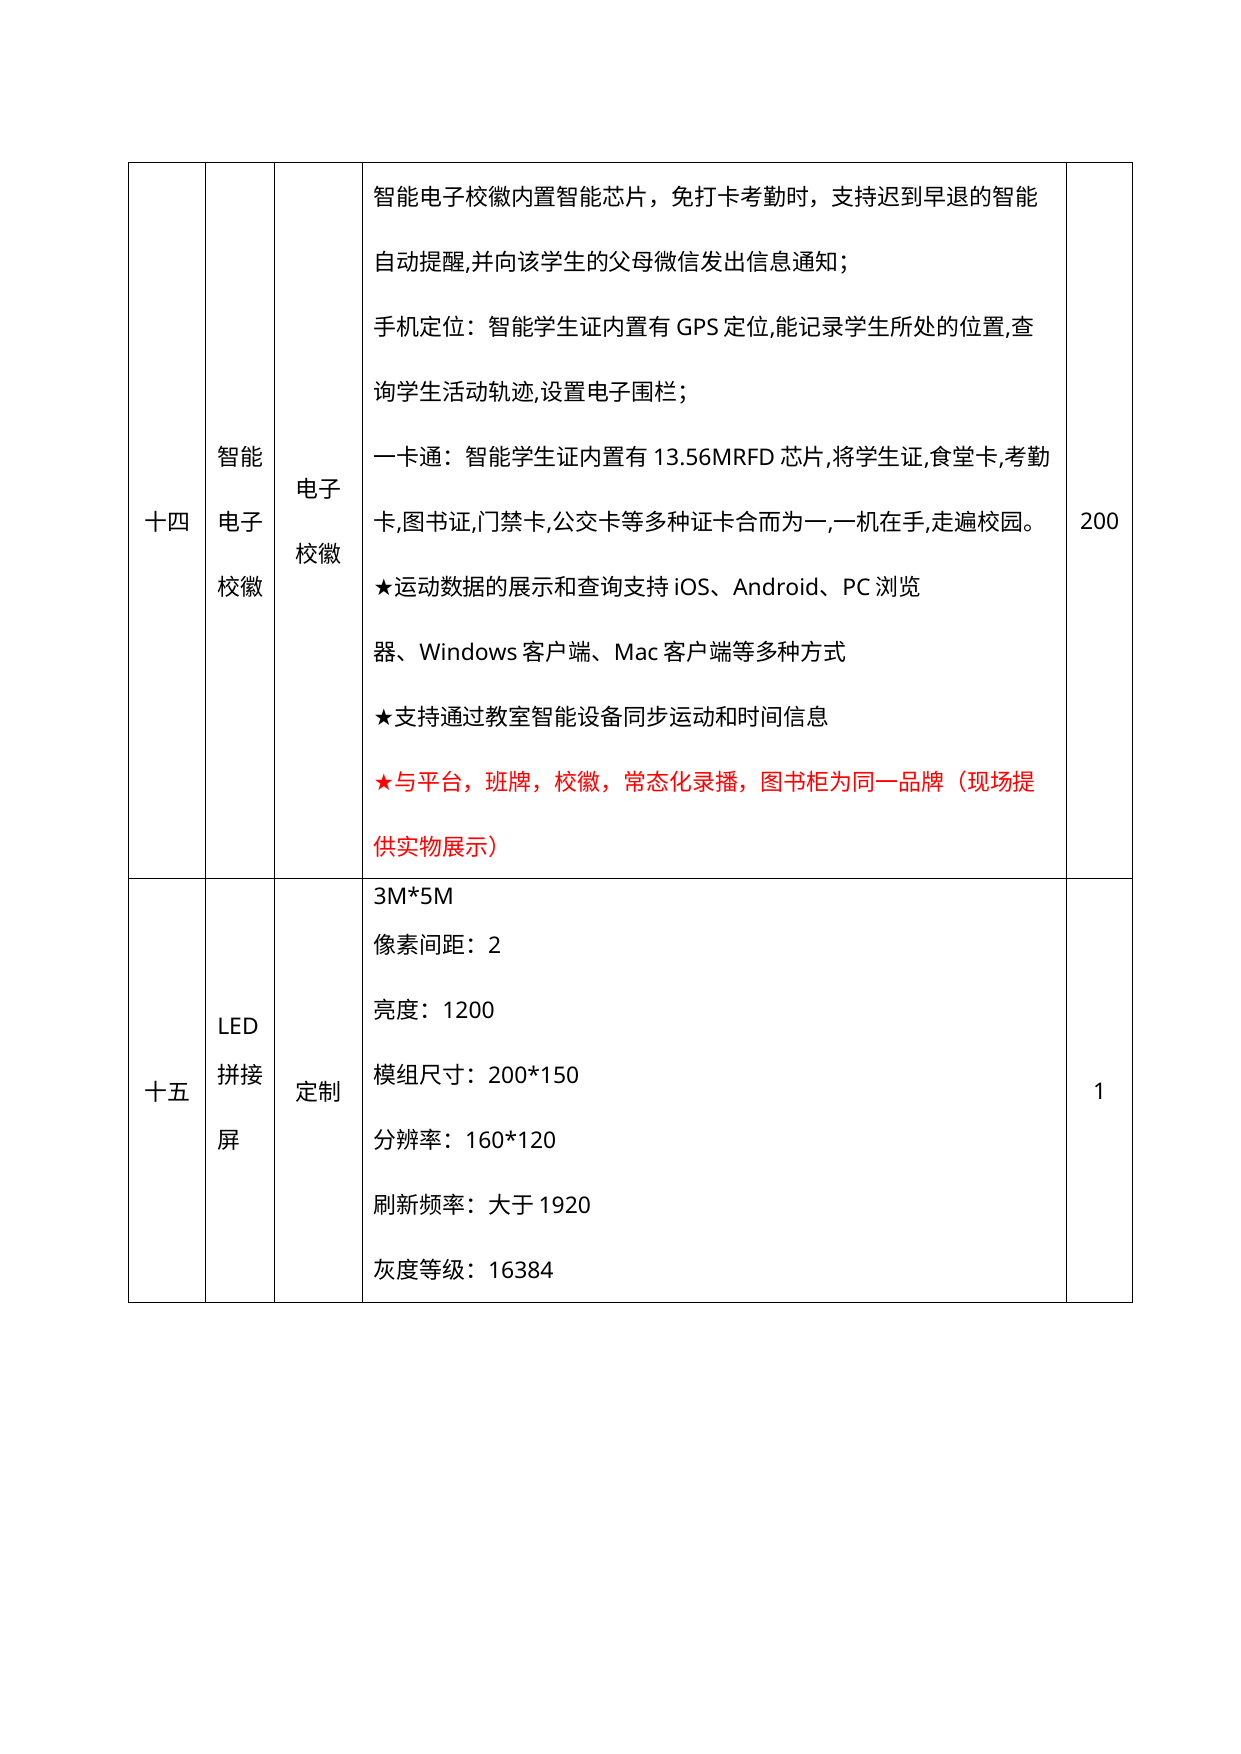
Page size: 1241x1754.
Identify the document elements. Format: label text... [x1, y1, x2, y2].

table_cell 3M*5M 像素间距：2 亮度：1200 模组尺寸：200*150 分辨率：160*120 刷新频率：大于1920 灰度等级：16384 [363, 879, 1066, 1302]
table_cell 十四 [129, 163, 205, 878]
table_cell 200 [1067, 163, 1132, 878]
table_cell 电子校徽 [275, 163, 362, 878]
table_cell 定制 [275, 879, 362, 1302]
table_cell 智能电子校徽 [206, 163, 274, 878]
table_cell 十五 [129, 879, 205, 1302]
table_cell LED拼接屏 [206, 879, 274, 1302]
table_cell 智能电子校徽内置智能芯片，免打卡考勤时，支持迟到早退的智能自动提醒,并向该学生的父母微信发出信息通知； 手机定位：智能学生证内置有GPS定位,能记录学生所处的位置,查询学生活动轨迹,设置电子围栏； 一卡通：智能学生证内置有13.56MRFD芯片,将学生证,食堂卡,考勤卡,图书证,门禁卡,公交卡等多种证卡合而为一,一机在手,走遍校园。 ★运动数据的展示和查询支持iOS、Android、PC浏览器、Windows客户端、Mac客户端等多种方式 ★支持通过教室智能设备同步运动和时间信息 ★与平台，班牌，校徽，常态化录播，图书柜为同一品牌（现场提供实物展示） [363, 163, 1066, 878]
table_cell 1 [1067, 879, 1132, 1302]
